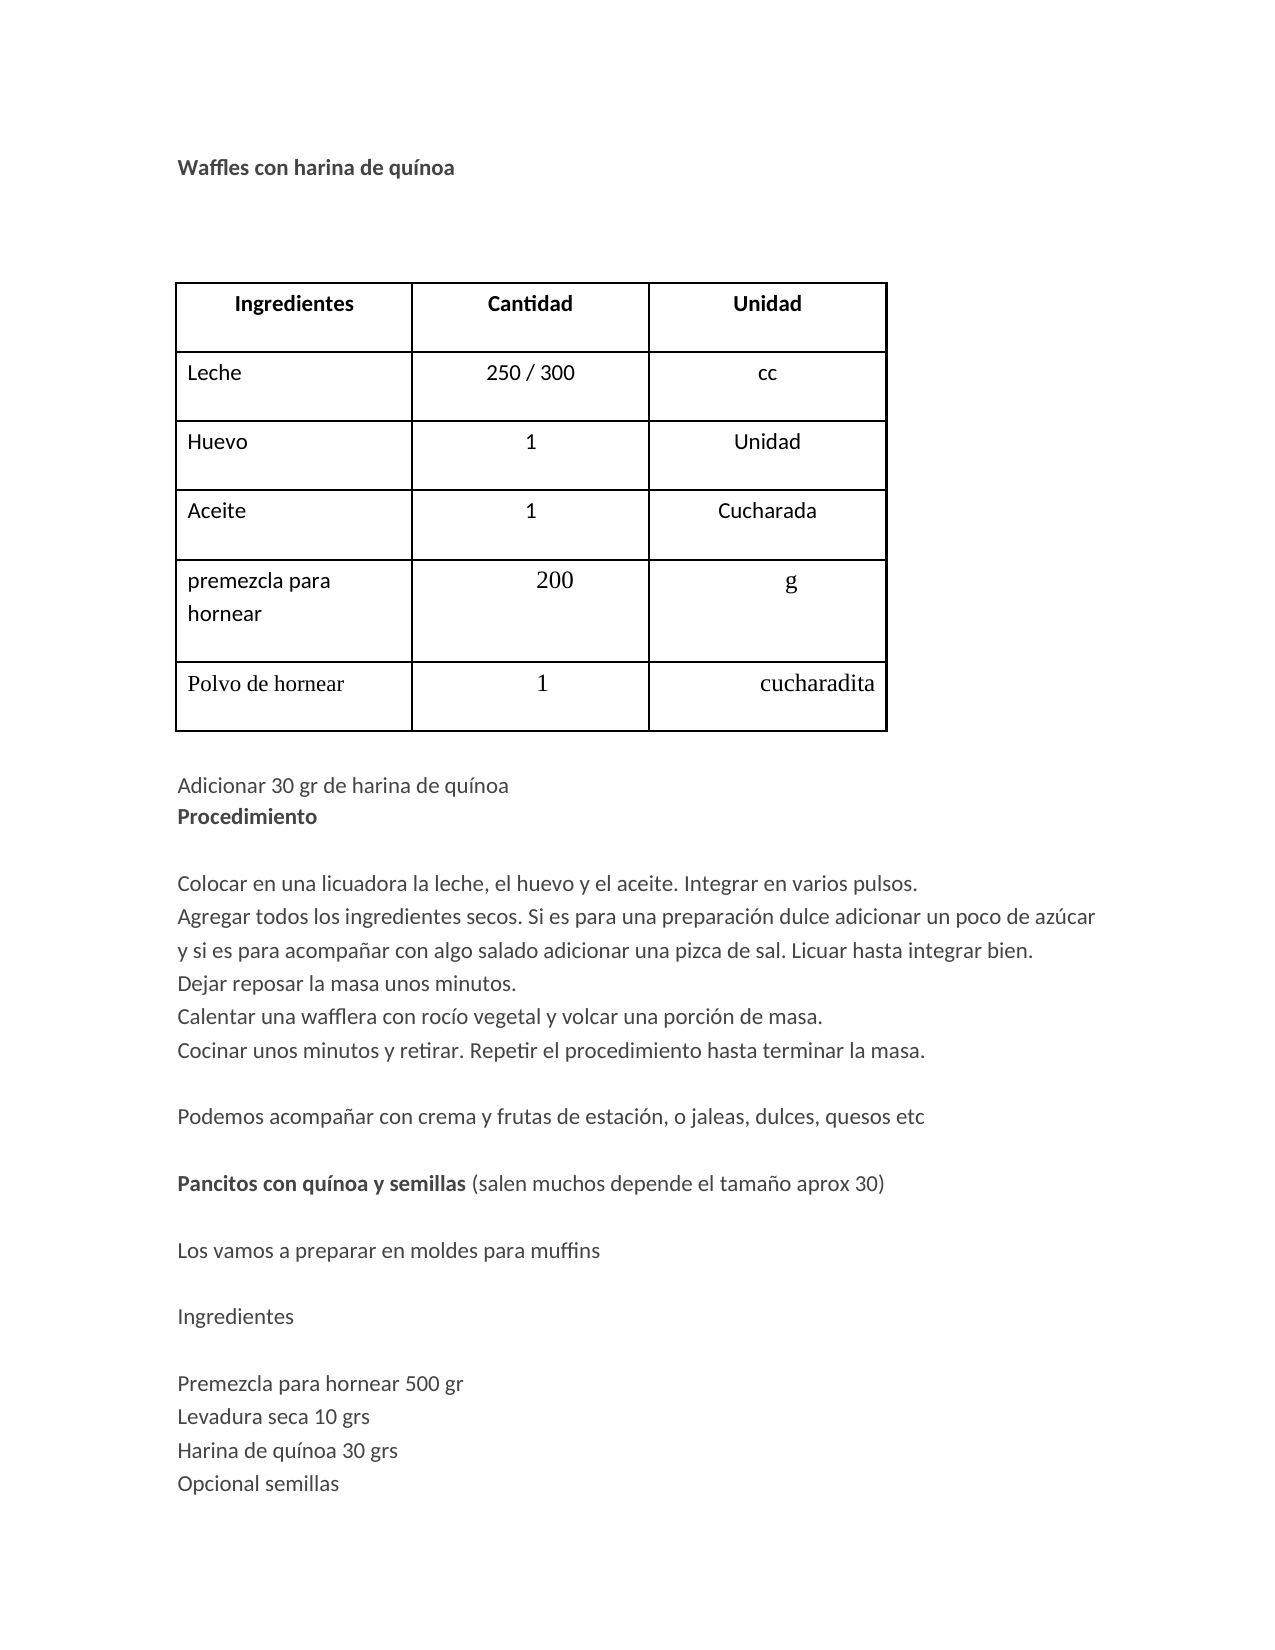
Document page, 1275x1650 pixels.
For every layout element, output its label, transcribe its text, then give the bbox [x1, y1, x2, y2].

text Ingredientes [177, 1297, 1098, 1331]
text Harina de quínoa 30 grs [177, 1431, 1098, 1464]
table_cell cucharadita [650, 663, 885, 730]
table_cell 250 / 300 [413, 353, 648, 420]
text Opcional semillas [177, 1464, 1098, 1497]
table_cell Polvo de hornear [177, 663, 411, 730]
table_cell 1 [413, 663, 648, 730]
text Procedimiento [177, 799, 1098, 830]
text Pancitos con quínoa y semillas (salen muchos depende el tamaño aprox 30) [177, 1164, 1098, 1197]
text Podemos acompañar con crema y frutas de estación, o jaleas, dulces, quesos etc [177, 1097, 1098, 1131]
text Waffles con harina de quínoa [177, 148, 1098, 181]
table_cell 1 [413, 422, 648, 489]
table_cell Aceite [177, 491, 411, 558]
text Adicionar 30 gr de harina de quínoa [177, 766, 1098, 799]
text Colocar en una licuadora la leche, el huevo y el aceite. Integrar en varios pulsos. Agregar todos los ingredientes secos. Si es para una preparación dulce adicionar un poco de azúcar y si es para acompañar con algo salado adicionar una pizca de sal. Licuar hasta integrar bien. Dejar reposar la masa unos minutos. Calentar una wafflera con rocío vegetal y volcar una porción de masa. Cocinar unos minutos y retirar. Repetir el procedimiento hasta terminar la masa. [177, 864, 1098, 1064]
table_cell cc [650, 353, 885, 420]
table_cell 1 [413, 491, 648, 558]
table_header Unidad [650, 284, 885, 351]
table_cell 200 [413, 561, 648, 661]
table_cell g [650, 561, 885, 661]
table_header Ingredientes [177, 284, 411, 351]
text Los vamos a preparar en moldes para muffins [177, 1231, 1098, 1264]
table_cell premezcla para hornear [177, 561, 411, 661]
text Levadura seca 10 grs [177, 1397, 1098, 1431]
table_cell Unidad [650, 422, 885, 489]
table_cell Leche [177, 353, 411, 420]
text Premezcla para hornear 500 gr [177, 1364, 1098, 1397]
table_header Cantidad [413, 284, 648, 351]
table_cell Cucharada [650, 491, 885, 558]
table_cell Huevo [177, 422, 411, 489]
